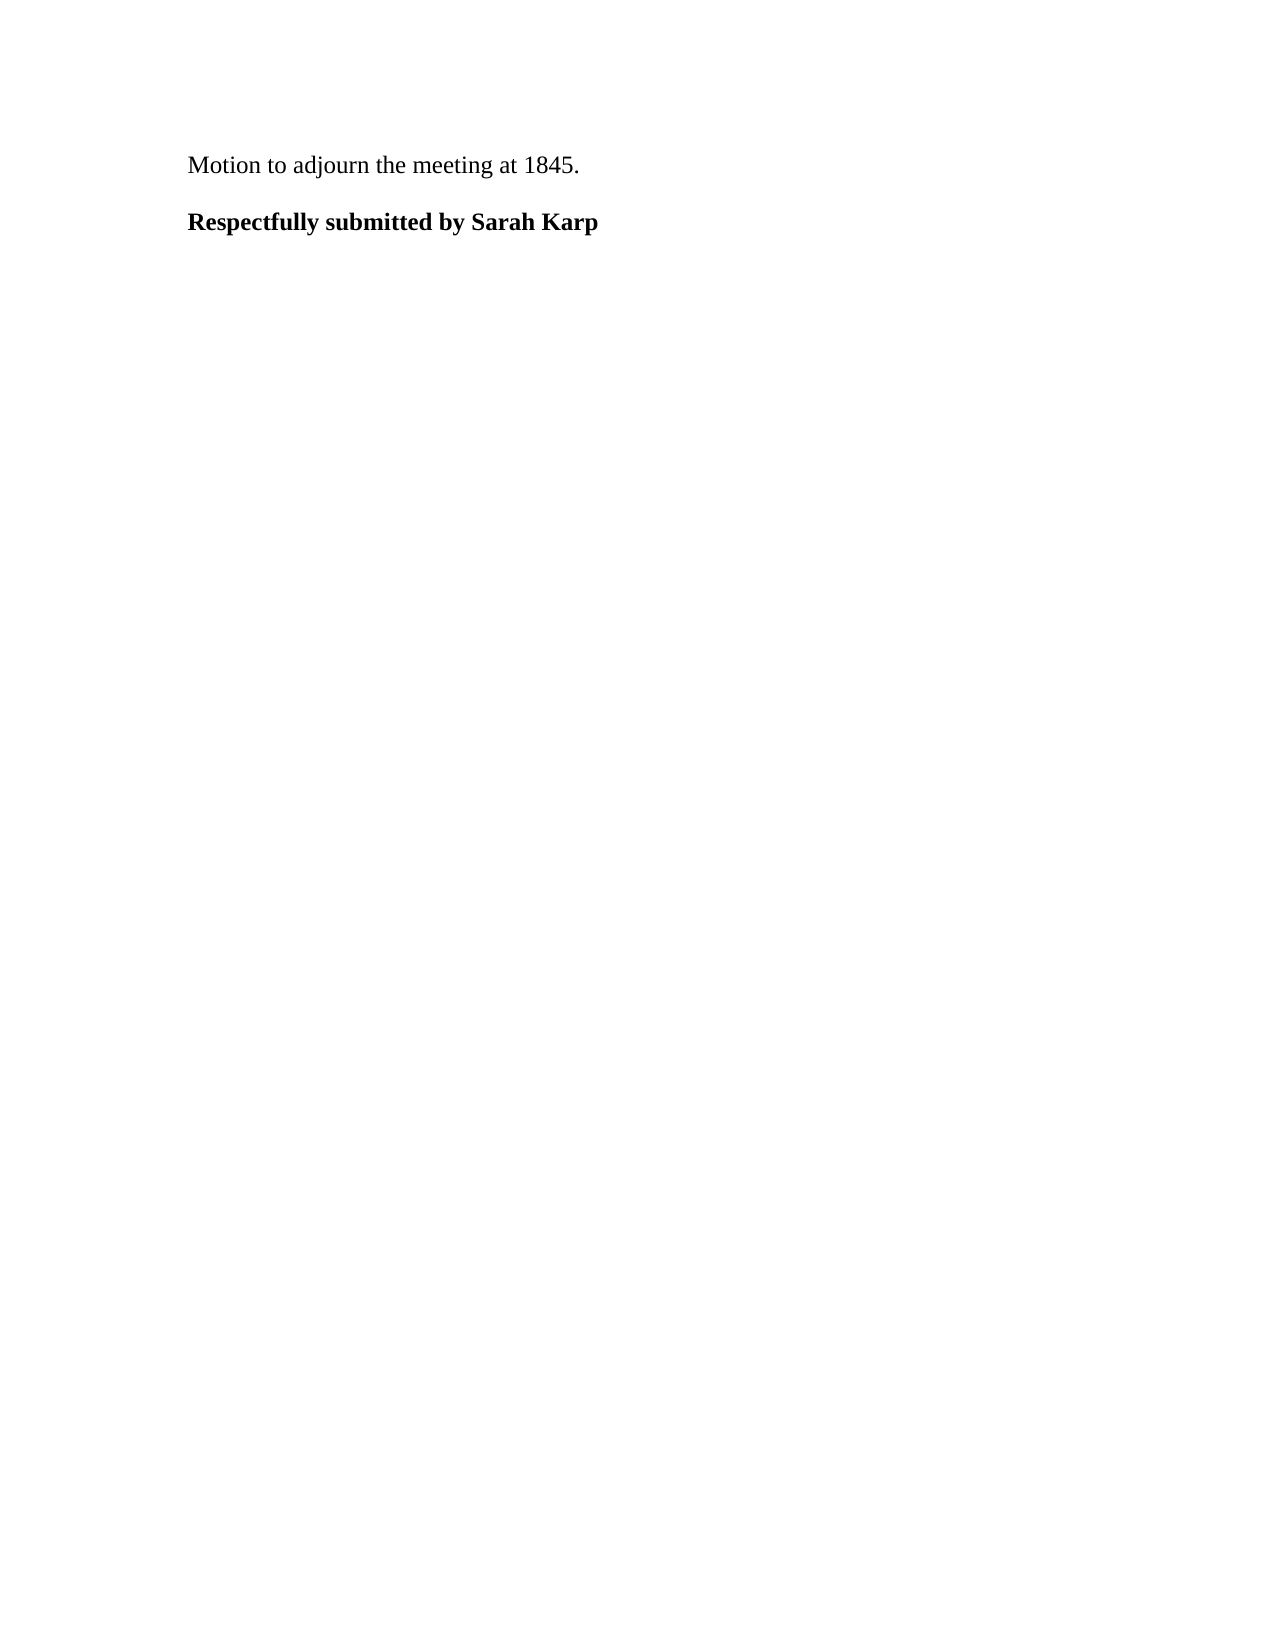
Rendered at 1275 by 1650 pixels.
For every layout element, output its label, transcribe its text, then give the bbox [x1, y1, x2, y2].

text Respectfully submitted by Sarah Karp [187, 179, 1087, 236]
text Motion to adjourn the meeting at 1845. [187, 150, 1087, 179]
